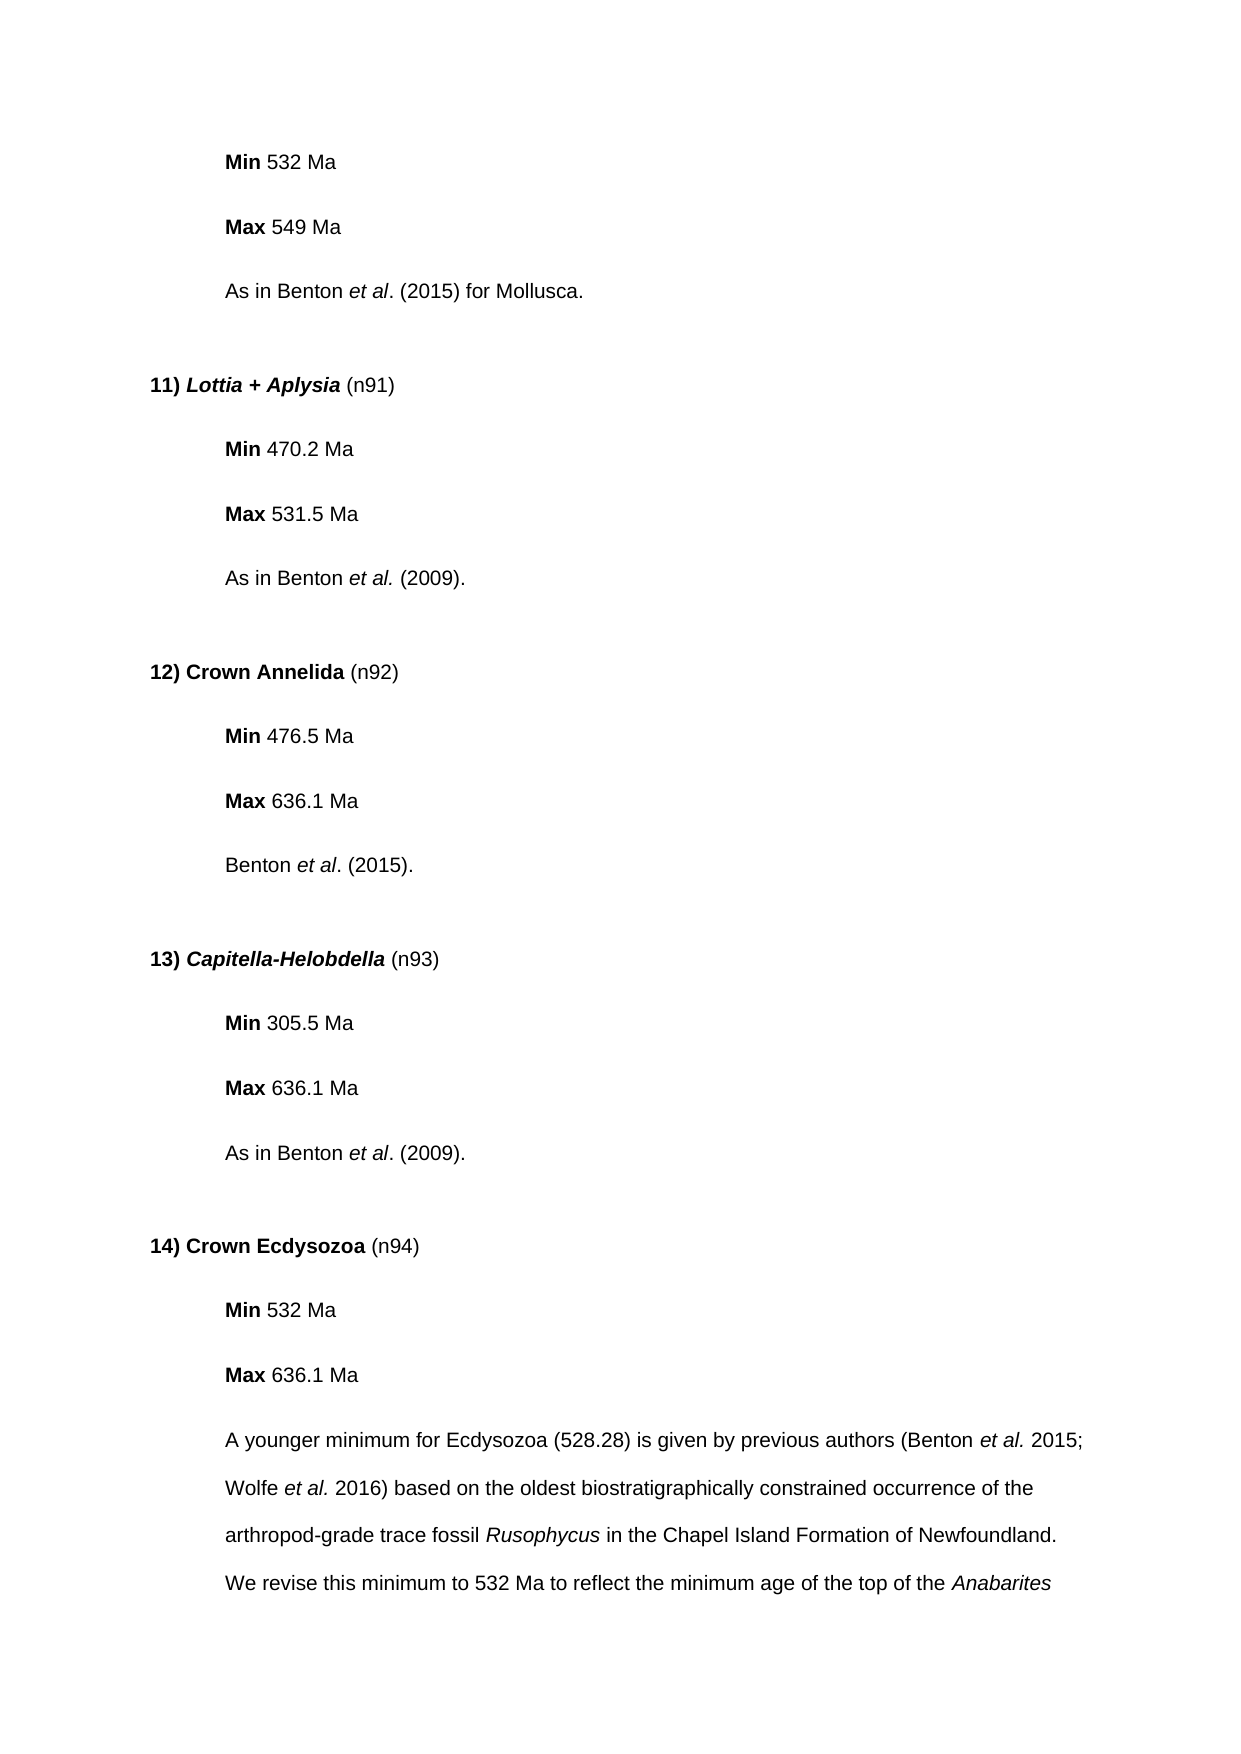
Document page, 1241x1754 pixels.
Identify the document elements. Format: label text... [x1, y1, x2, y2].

text As in Benton et al. (2015) for Mollusca. [225, 279, 1090, 303]
text Min 305.5 Ma [225, 1011, 1090, 1035]
text 13) Capitella-Helobdella (n93) [150, 947, 1090, 971]
text 11) Lottia + Aplysia (n91) [150, 372, 1090, 396]
text 12) Crown Annelida (n92) [150, 659, 1090, 683]
text 14) Crown Ecdysozoa (n94) [150, 1234, 1090, 1258]
text Min 532 Ma [225, 1298, 1090, 1322]
text Benton et al. (2015). [225, 853, 1090, 877]
text As in Benton et al. (2009). [225, 566, 1090, 590]
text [225, 1427, 1090, 1595]
text Max 636.1 Ma [225, 1076, 1090, 1100]
text Max 549 Ma [225, 214, 1090, 238]
text As in Benton et al. (2009). [225, 1140, 1090, 1164]
text Min 470.2 Ma [225, 437, 1090, 461]
text Min 476.5 Ma [225, 724, 1090, 748]
text Max 636.1 Ma [225, 789, 1090, 813]
text Max 531.5 Ma [225, 502, 1090, 526]
text Min 532 Ma [225, 150, 1090, 174]
text Max 636.1 Ma [225, 1363, 1090, 1387]
